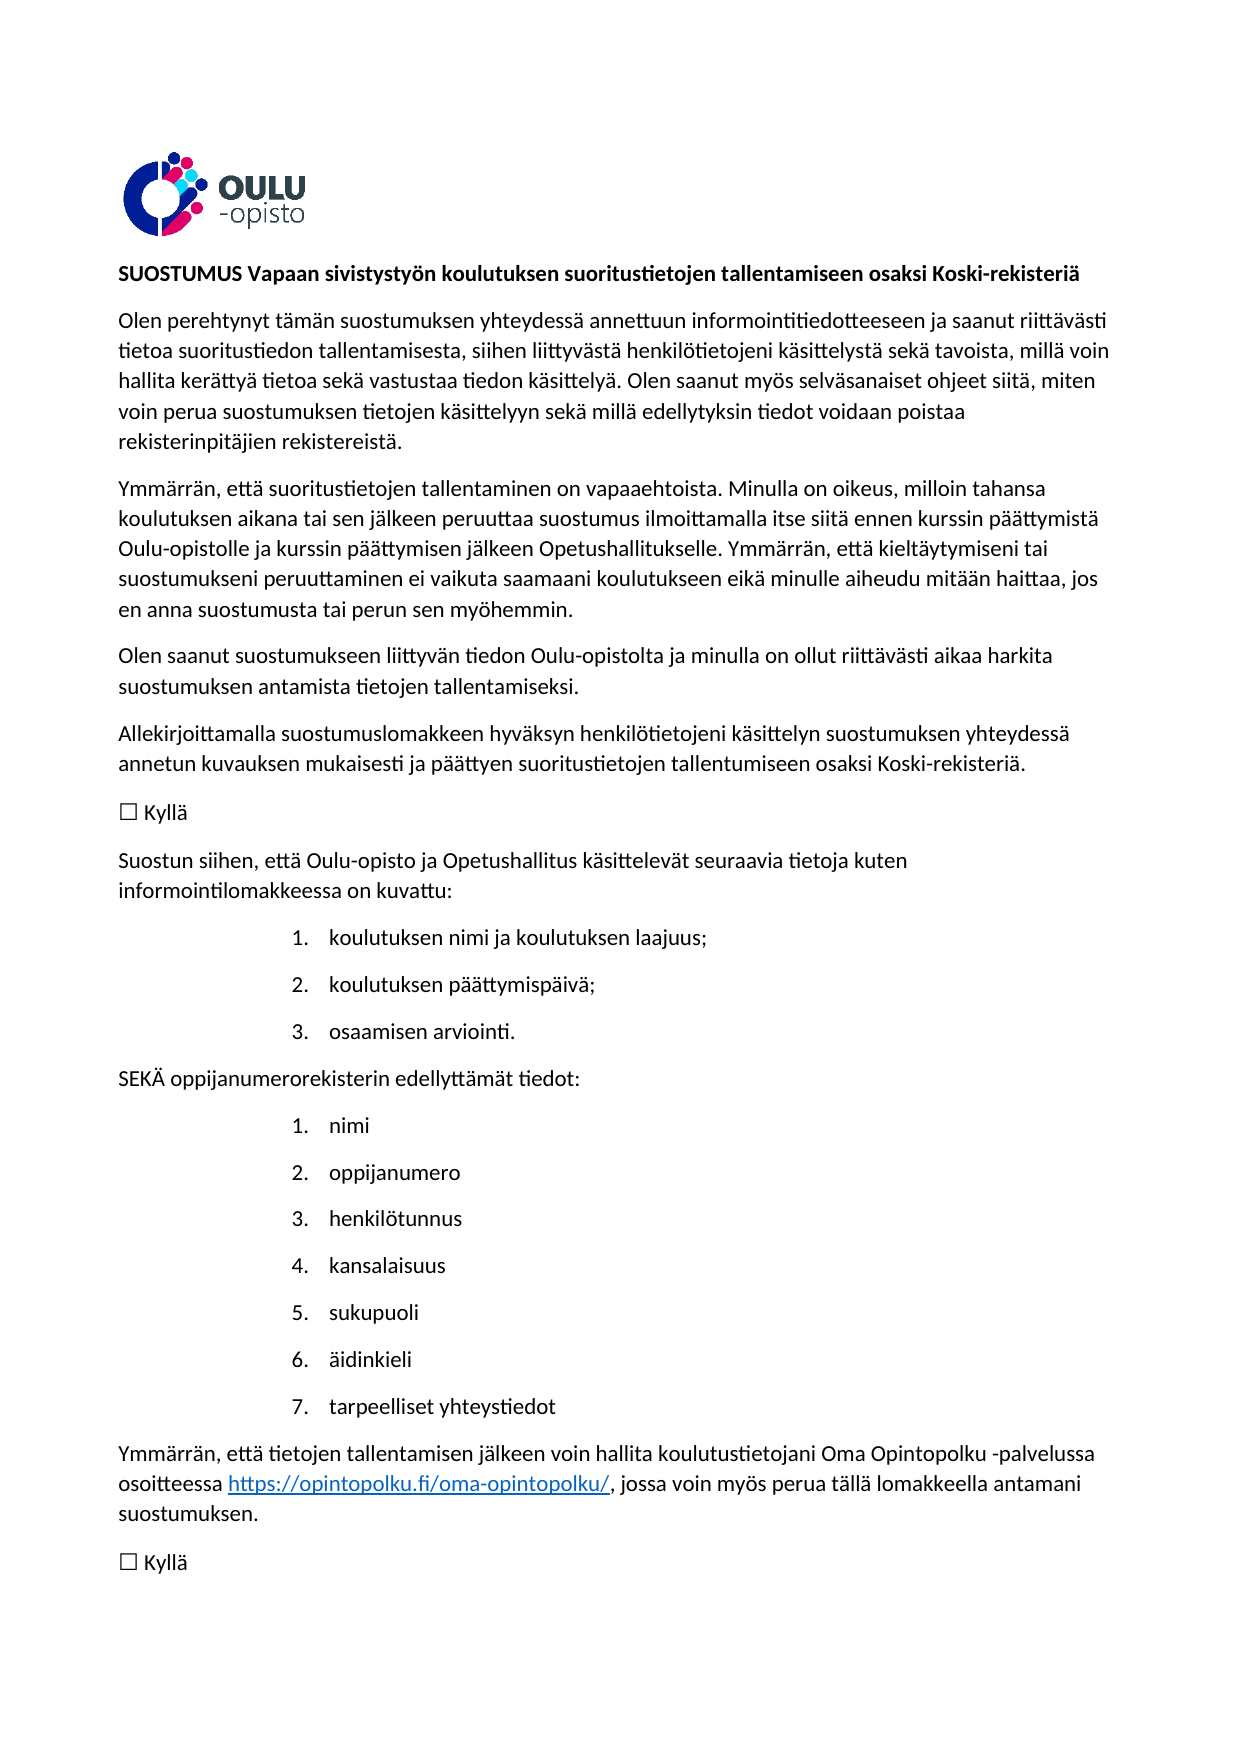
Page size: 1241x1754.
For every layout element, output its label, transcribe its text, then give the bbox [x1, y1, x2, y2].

list osaamisen arviointi. [291, 1017, 1122, 1045]
text Allekirjoittamalla suostumuslomakkeen hyväksyn henkilötietojeni käsittelyn suostumuksen yhteydessä annetun kuvauksen mukaisesti ja päättyen suoritustietojen tallentumiseen osaksi Koski-rekisteriä. [118, 719, 1122, 777]
text ☐ Kyllä [118, 1546, 1122, 1577]
list koulutuksen päättymispäivä; [291, 970, 1122, 998]
text SEKÄ oppijanumerorekisterin edellyttämät tiedot: [118, 1064, 1122, 1092]
text Olen saanut suostumukseen liittyvän tiedon Oulu-opistolta ja minulla on ollut riittävästi aikaa harkita suostumuksen antamista tietojen tallentamiseksi. [118, 642, 1122, 700]
list tarpeelliset yhteystiedot [291, 1392, 1122, 1420]
list nimi [291, 1111, 1122, 1139]
list kansalaisuus [291, 1251, 1122, 1279]
list sukupuoli [291, 1298, 1122, 1326]
text Suostun siihen, että Oulu-opisto ja Opetushallitus käsittelevät seuraavia tietoja kuten informointilomakkeessa on kuvattu: [118, 846, 1122, 904]
list henkilötunnus [291, 1204, 1122, 1233]
picture [118, 147, 310, 241]
text SUOSTUMUS Vapaan sivistystyön koulutuksen suoritustietojen tallentamiseen osaksi Koski-rekisteriä [118, 259, 1122, 287]
list oppijanumero [291, 1158, 1122, 1186]
text ☐ Kyllä [118, 796, 1122, 827]
list koulutuksen nimi ja koulutuksen laajuus; [291, 923, 1122, 951]
text Ymmärrän, että tietojen tallentamisen jälkeen voin hallita koulutustietojani Oma Opintopolku -palvelussa osoitteessa https://opintopolku.fi/oma-opintopolku/, jossa voin myös perua tällä lomakkeella antamani suostumuksen. [118, 1439, 1122, 1527]
text Olen perehtynyt tämän suostumuksen yhteydessä annettuun informointitiedotteeseen ja saanut riittävästi tietoa suoritustiedon tallentamisesta, siihen liittyvästä henkilötietojeni käsittelystä sekä tavoista, millä voin hallita kerättyä tietoa sekä vastustaa tiedon käsittelyä. Olen saanut myös selväsanaiset ohjeet siitä, miten voin perua suostumuksen tietojen käsittelyyn sekä millä edellytyksin tiedot voidaan poistaa rekisterinpitäjien rekistereistä. [118, 306, 1122, 455]
list äidinkieli [291, 1345, 1122, 1373]
text Ymmärrän, että suoritustietojen tallentaminen on vapaaehtoista. Minulla on oikeus, milloin tahansa koulutuksen aikana tai sen jälkeen peruuttaa suostumus ilmoittamalla itse siitä ennen kurssin päättymistä Oulu-opistolle ja kurssin päättymisen jälkeen Opetushallitukselle. Ymmärrän, että kieltäytymiseni tai suostumukseni peruuttaminen ei vaikuta saamaani koulutukseen eikä minulle aiheudu mitään haittaa, jos en anna suostumusta tai perun sen myöhemmin. [118, 474, 1122, 623]
